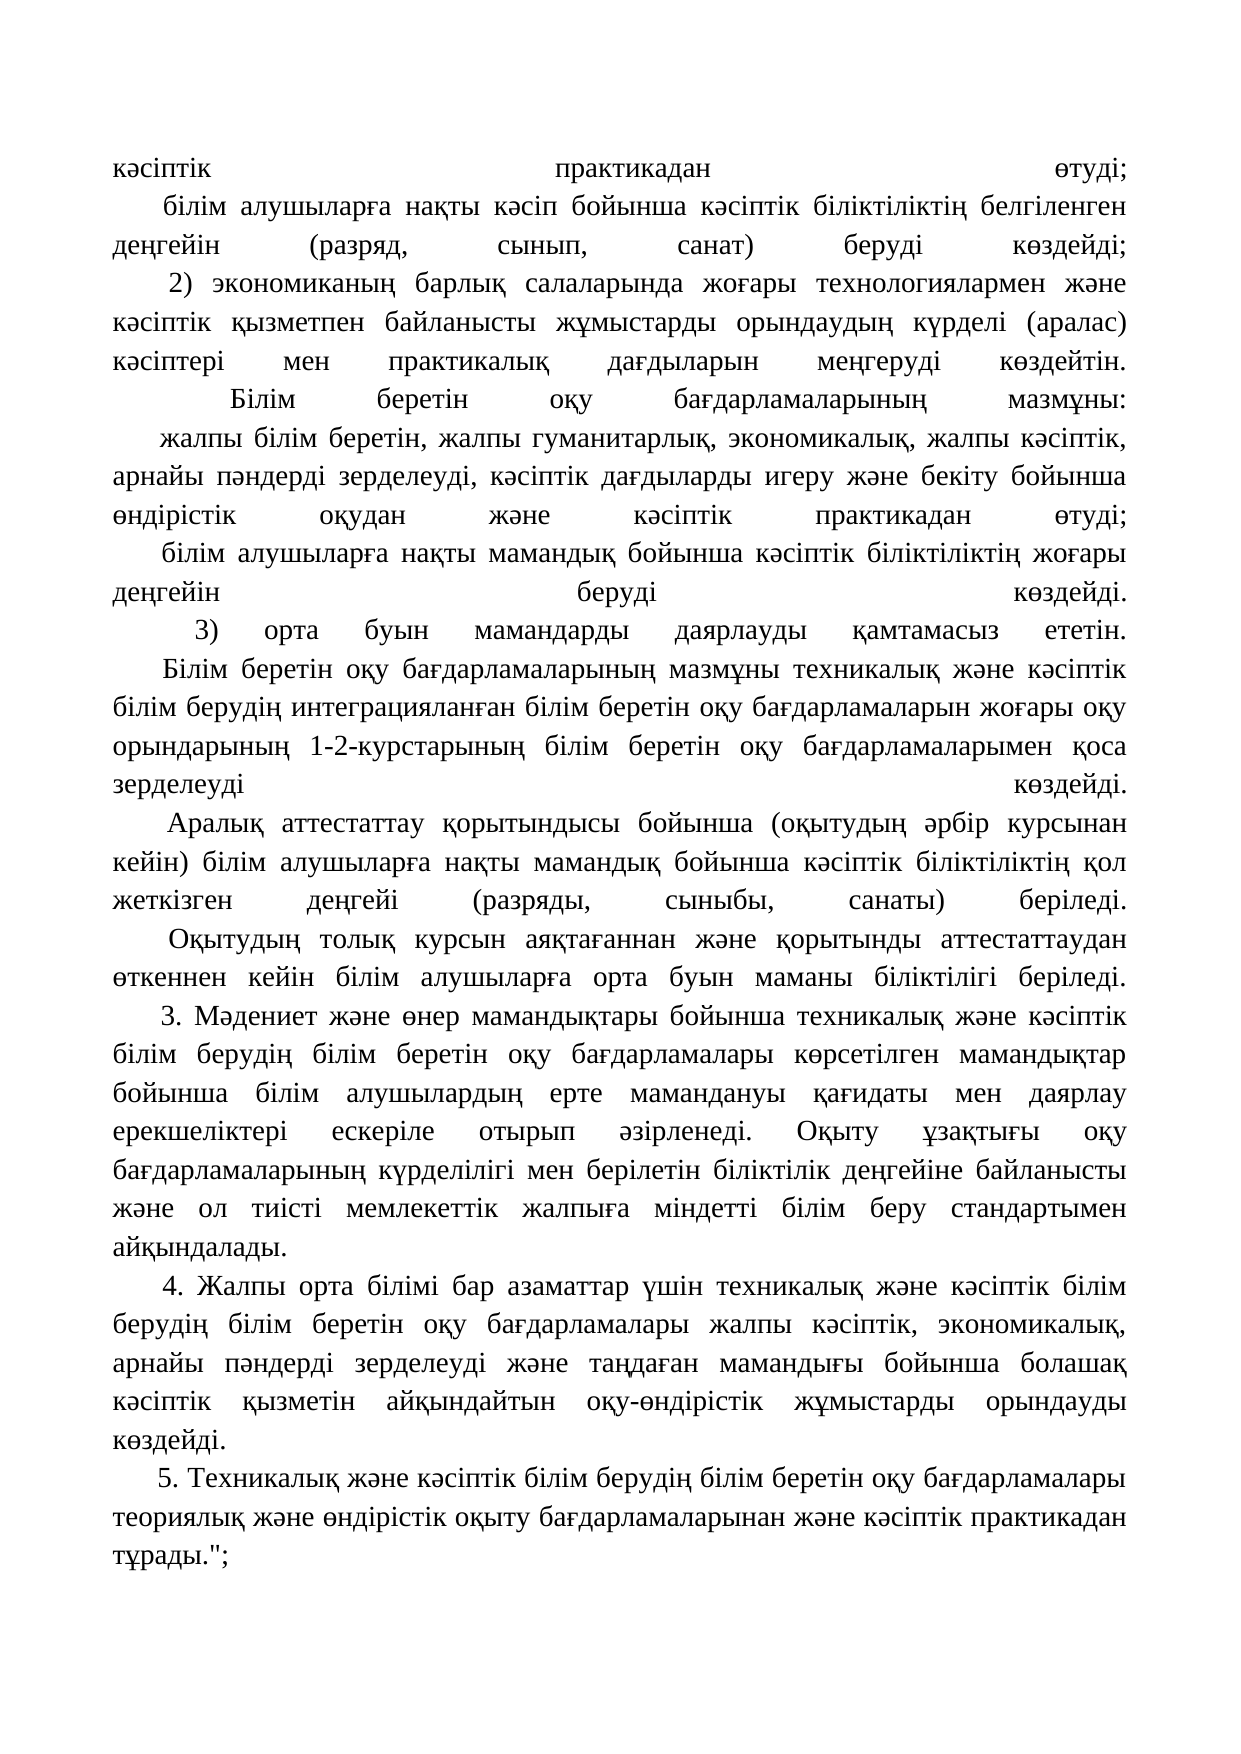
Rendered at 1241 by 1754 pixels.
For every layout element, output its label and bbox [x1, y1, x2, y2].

text [112, 150, 1128, 1571]
